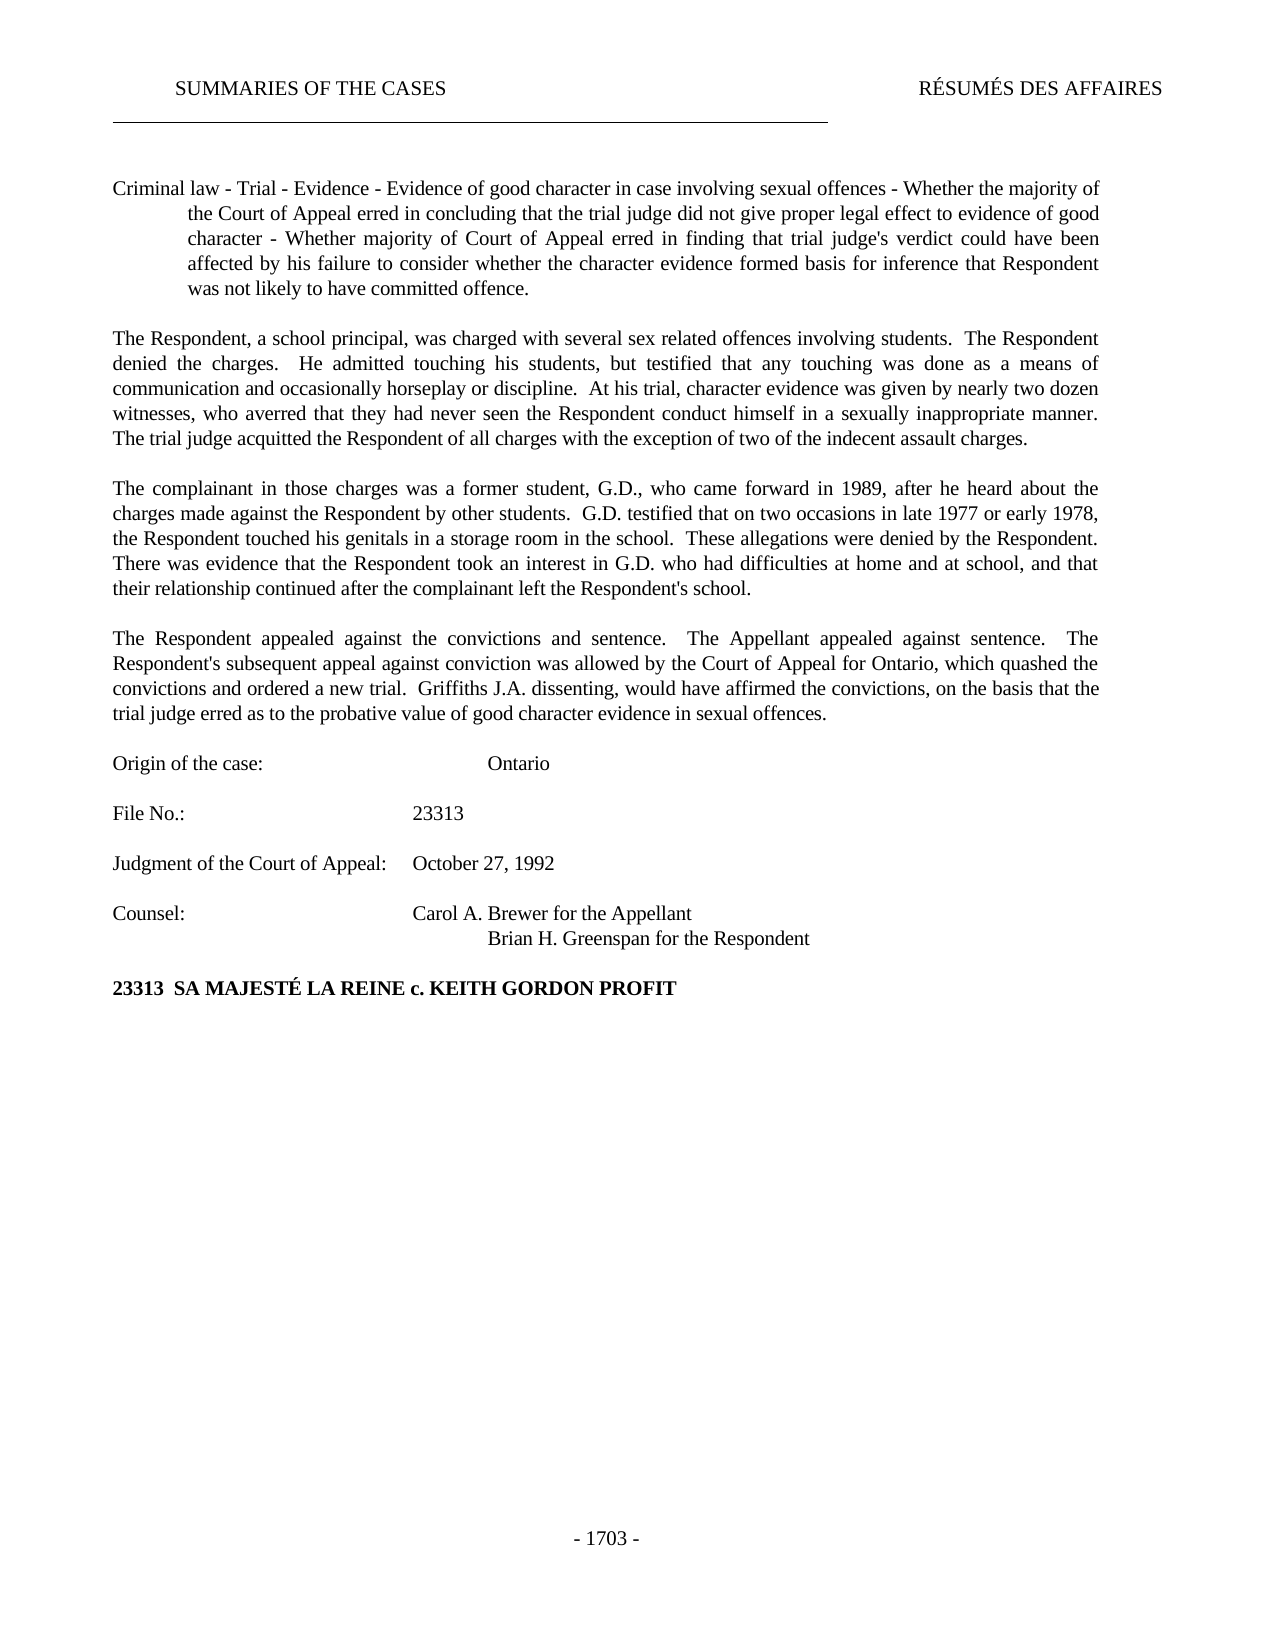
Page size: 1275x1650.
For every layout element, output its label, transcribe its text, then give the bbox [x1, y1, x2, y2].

text File No.: 23313 [112, 800, 1100, 825]
text The complainant in those charges was a former student, G.D., who came forward in 1989, after he heard about the charges made against the Respondent by other students. G.D. testified that on two occasions in late 1977 or early 1978, the Respondent touched his genitals in a storage room in the school. These allegations were denied by the Respondent. There was evidence that the Respondent took an interest in G.D. who had difficulties at home and at school, and that their relationship continued after the complainant left the Respondent's school. [112, 475, 1100, 600]
text 23313 SA MAJESTÉ LA REINE c. KEITH GORDON PROFIT [112, 975, 1100, 1000]
text Criminal law - Trial - Evidence - Evidence of good character in case involving sexual offences - Whether the majority of the Court of Appeal erred in concluding that the trial judge did not give proper legal effect to evidence of good character - Whether majority of Court of Appeal erred in finding that trial judge's verdict could have been affected by his failure to consider whether the character evidence formed basis for inference that Respondent was not likely to have committed offence. [112, 175, 1100, 300]
text Brian H. Greenspan for the Respondent [112, 925, 1100, 950]
text The Respondent appealed against the convictions and sentence. The Appellant appealed against sentence. The Respondent's subsequent appeal against conviction was allowed by the Court of Appeal for Ontario, which quashed the convictions and ordered a new trial. Griffiths J.A. dissenting, would have affirmed the convictions, on the basis that the trial judge erred as to the probative value of good character evidence in sexual offences. [112, 625, 1100, 725]
text Origin of the case: Ontario [112, 750, 1100, 775]
text Counsel: Carol A. Brewer for the Appellant [112, 900, 1100, 925]
text Judgment of the Court of Appeal: October 27, 1992 [112, 850, 1100, 875]
text The Respondent, a school principal, was charged with several sex related offences involving students. The Respondent denied the charges. He admitted touching his students, but testified that any touching was done as a means of communication and occasionally horseplay or discipline. At his trial, character evidence was given by nearly two dozen witnesses, who averred that they had never seen the Respondent conduct himself in a sexually inappropriate manner. The trial judge acquitted the Respondent of all charges with the exception of two of the indecent assault charges. [112, 325, 1100, 450]
